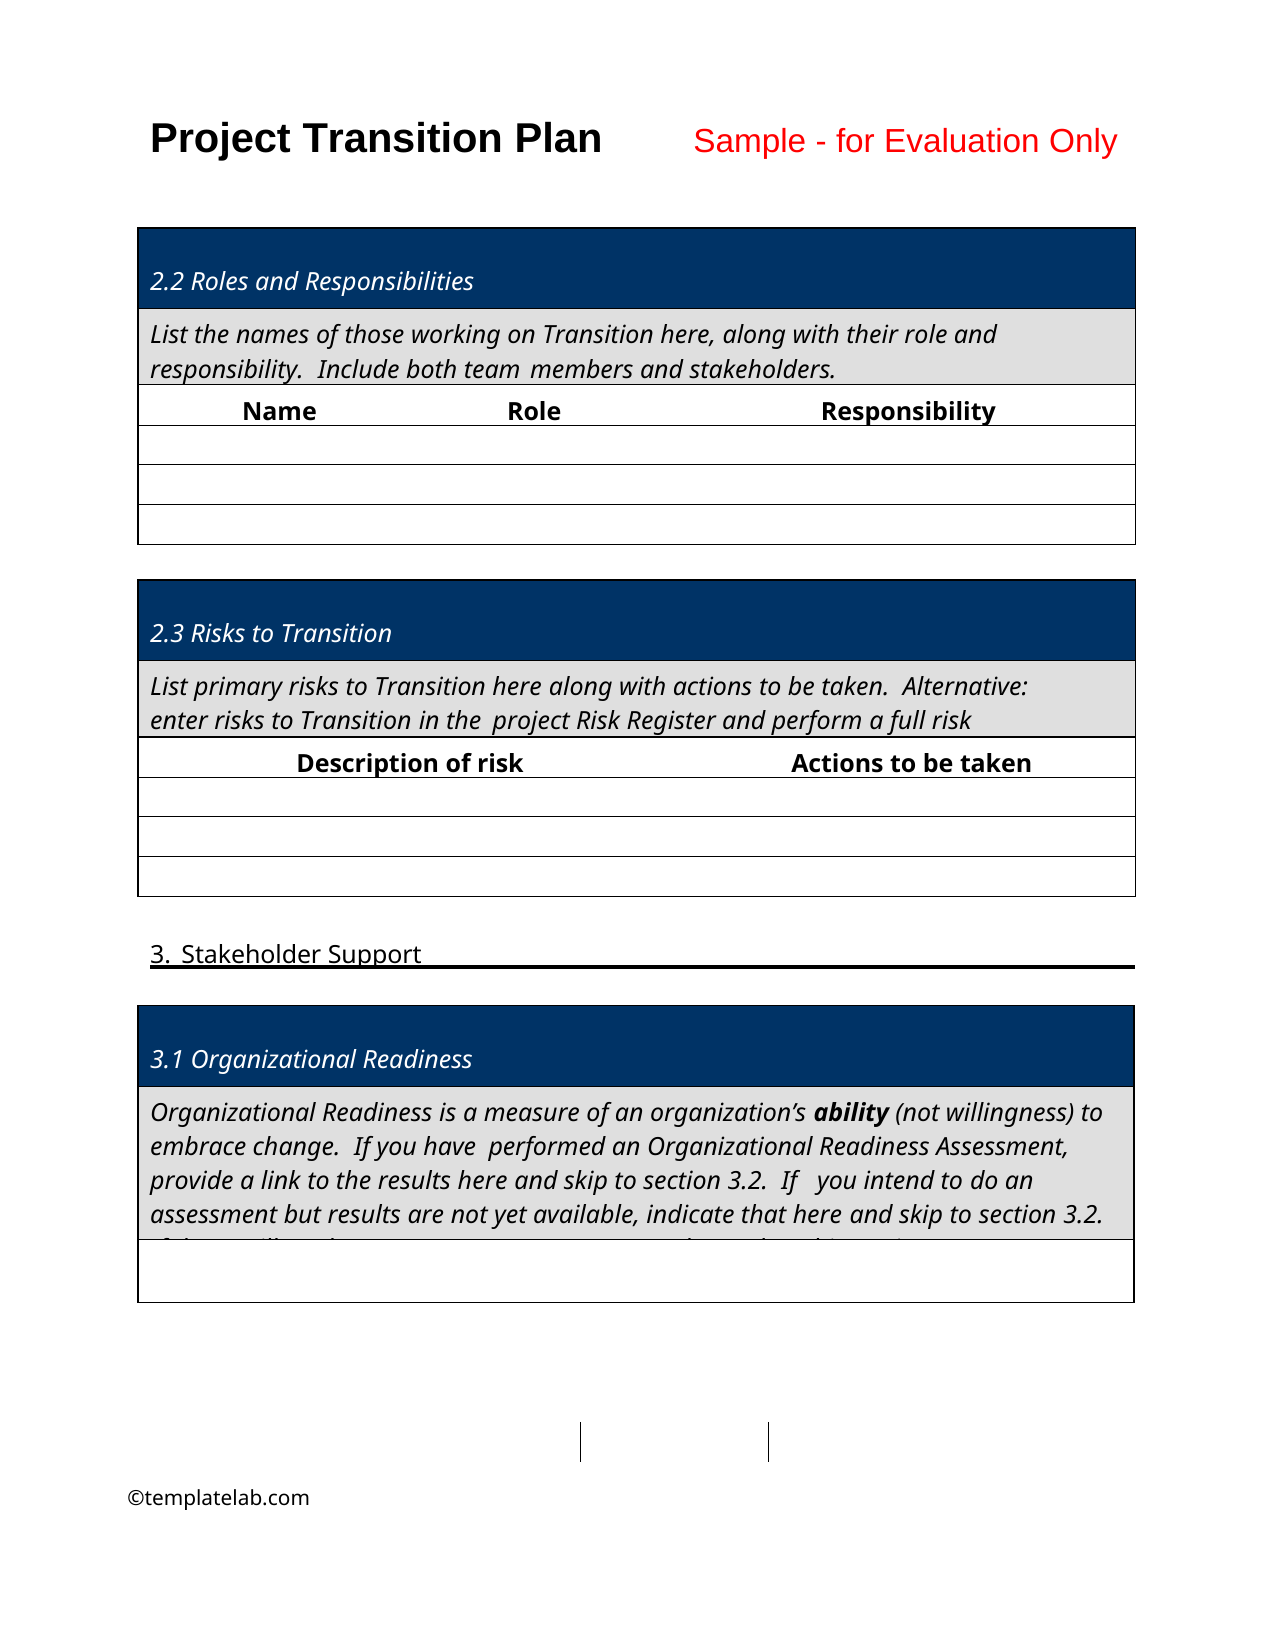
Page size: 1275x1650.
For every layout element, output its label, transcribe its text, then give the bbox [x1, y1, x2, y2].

table_cell List the names of those working on Transition here, along with their role and responsibility. Include both team members and stakeholders. [139, 309, 1135, 384]
table_cell [139, 857, 1135, 896]
table_cell Organizational Readiness is a measure of an organization’s ability (not willingness) to embrace change. If you have performed an Organizational Readiness Assessment, provide a link to the results here and skip to section 3.2. If you intend to do an assessment but results are not yet available, indicate that here and skip to section 3.2. If there will not be an assessment, enter N/A and complete this section. [139, 1087, 1133, 1239]
table_cell Responsibility [688, 385, 1135, 425]
table_cell Description of risk [139, 738, 634, 777]
subtitle Stakeholder Support [150, 937, 1148, 971]
table_cell Name [139, 385, 409, 425]
table_cell [139, 465, 1135, 504]
table_header 2.3 Risks to Transition [139, 581, 1135, 660]
table_cell [139, 505, 1135, 543]
table_cell List primary risks to Transition here along with actions to be taken. Alternative: enter risks to Transition in the project Risk Register and perform a full risk analysis. [139, 661, 1135, 736]
table_cell [139, 426, 1135, 464]
table_cell [139, 778, 1135, 816]
table_cell [139, 817, 1135, 856]
table_cell Role [410, 385, 688, 425]
table_cell [139, 1240, 1133, 1302]
table_header 2.2 Roles and Responsibilities [139, 229, 1135, 308]
table_header 3.1 Organizational Readiness [139, 1006, 1133, 1086]
table_cell Actions to be taken [635, 738, 1135, 777]
